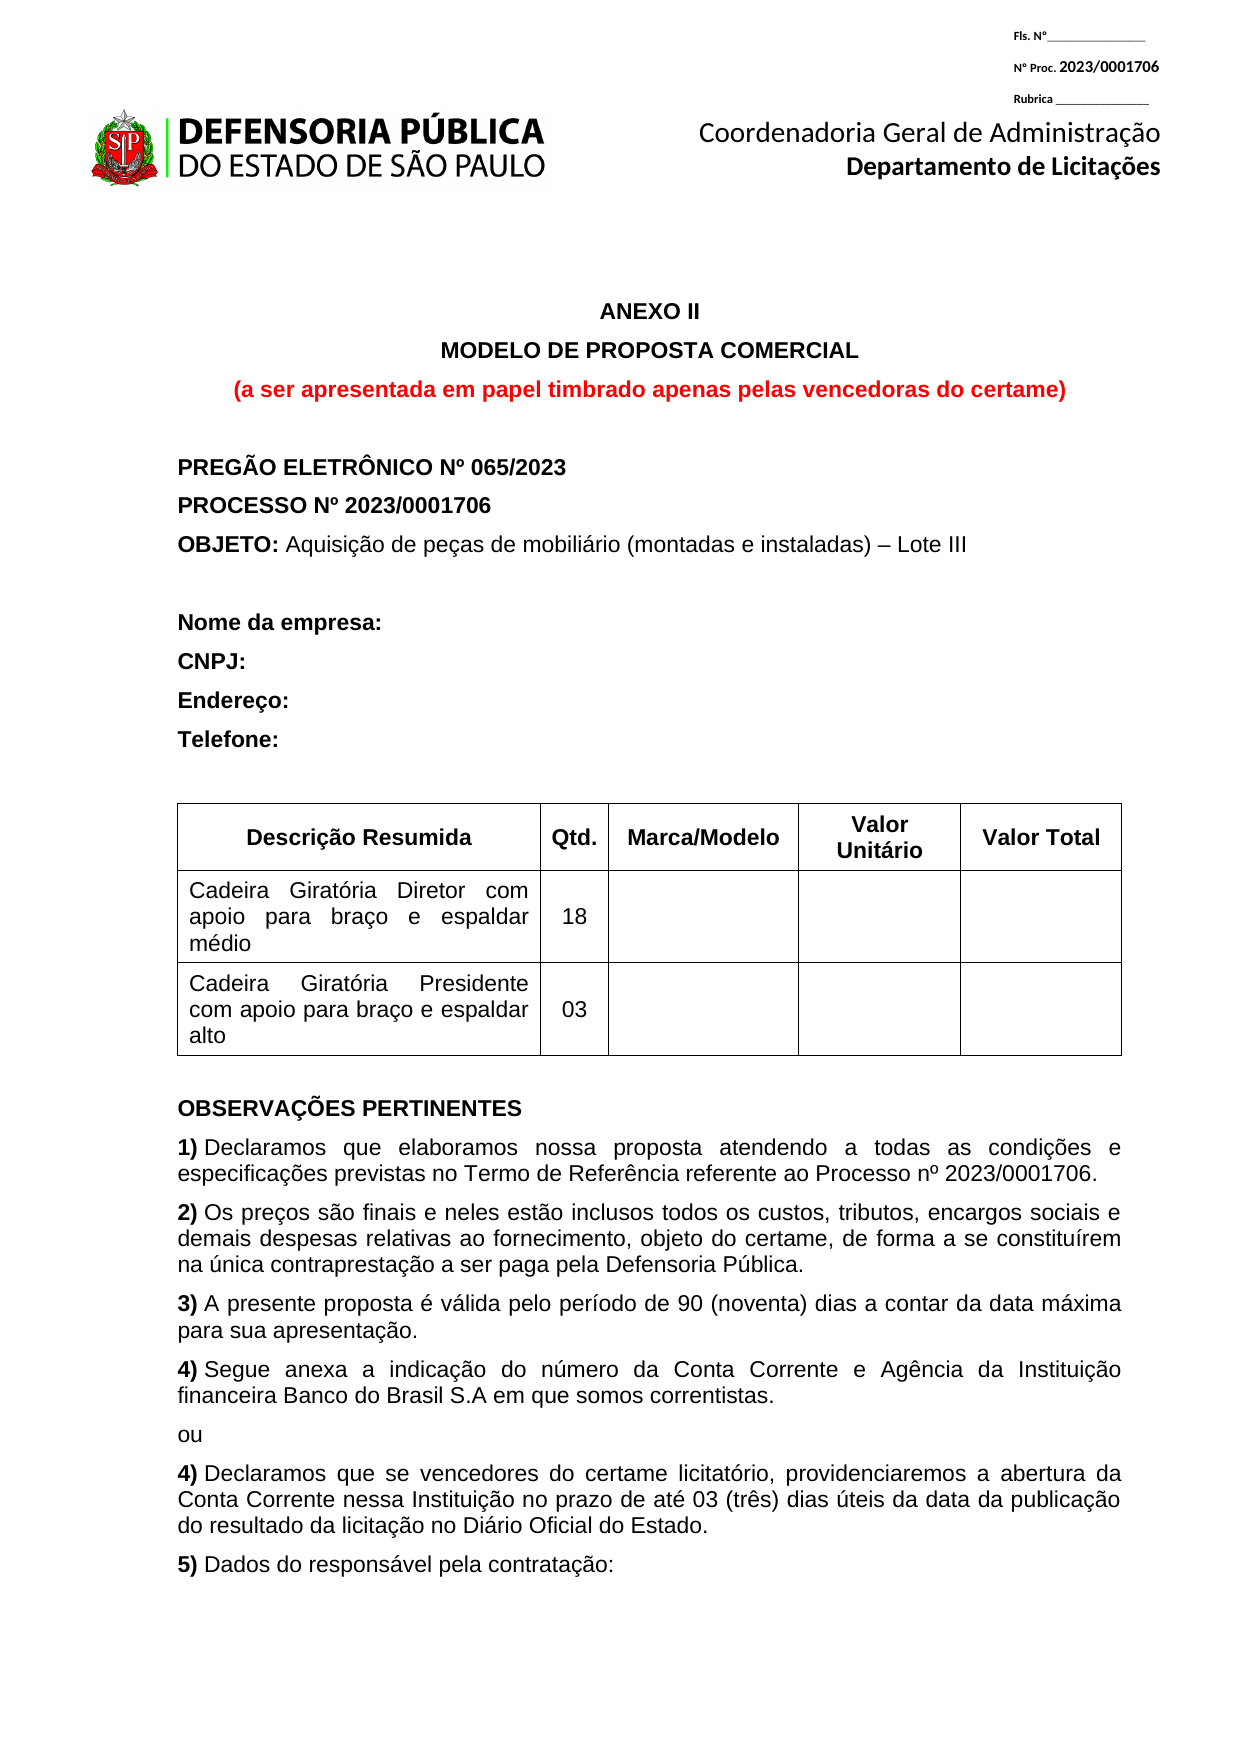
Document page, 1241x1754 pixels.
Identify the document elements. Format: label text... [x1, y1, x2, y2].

text 4) Declaramos que se vencedores do certame licitatório, providenciaremos a abertura da Conta Corrente nessa Instituição no prazo de até 03 (três) dias úteis da data da publicação do resultado da licitação no Diário Oficial do Estado. [177, 1459, 1122, 1539]
text OBSERVAÇÕES PERTINENTES [177, 1095, 1122, 1121]
table_cell [799, 963, 960, 1055]
table_cell [609, 963, 798, 1055]
text (a ser apresentada em papel timbrado apenas pelas vencedoras do certame) [177, 376, 1122, 402]
text ANEXO II [177, 298, 1122, 324]
text 1) Declaramos que elaboramos nossa proposta atendendo a todas as condições e especificações previstas no Termo de Referência referente ao Processo nº 2023/0001706. [177, 1133, 1122, 1186]
text 3) A presente proposta é válida pelo período de 90 (noventa) dias a contar da data máxima para sua apresentação. [177, 1290, 1122, 1343]
text 4) Segue anexa a indicação do número da Conta Corrente e Agência da Instituição financeira Banco do Brasil S.A em que somos correntistas. [177, 1356, 1122, 1408]
text 2) Os preços são finais e neles estão inclusos todos os custos, tributos, encargos sociais e demais despesas relativas ao fornecimento, objeto do certame, de forma a se constituírem na única contraprestação a ser paga pela Defensoria Pública. [177, 1199, 1122, 1278]
text Endereço: [177, 687, 1122, 713]
text ou [177, 1421, 1122, 1447]
table_cell [961, 963, 1121, 1055]
table_cell [609, 871, 798, 962]
table_cell 18 [541, 871, 608, 962]
text PREGÃO ELETRÔNICO Nº 065/2023 [177, 454, 1122, 480]
text CNPJ: [177, 648, 1122, 674]
table_header Descrição Resumida [178, 804, 540, 869]
table_cell [961, 871, 1121, 962]
picture [82, 104, 553, 193]
text Nome da empresa: [177, 609, 1122, 635]
text 5) Dados do responsável pela contratação: [177, 1551, 1122, 1577]
table_cell Cadeira Giratória Presidente com apoio para braço e espaldar alto [178, 963, 540, 1055]
table_cell Cadeira Giratória Diretor com apoio para braço e espaldar médio [178, 871, 540, 962]
table_header Valor Unitário [799, 804, 960, 869]
table_cell 03 [541, 963, 608, 1055]
text MODELO DE PROPOSTA COMERCIAL [177, 337, 1122, 363]
table_header Valor Total [961, 804, 1121, 869]
table_header Qtd. [541, 804, 608, 869]
table_header Marca/Modelo [609, 804, 798, 869]
text PROCESSO Nº 2023/0001706 [177, 492, 1122, 519]
text Telefone: [177, 726, 1122, 752]
text OBJETO: Aquisição de peças de mobiliário (montadas e instaladas) – Lote III [177, 531, 1122, 558]
table_cell [799, 871, 960, 962]
